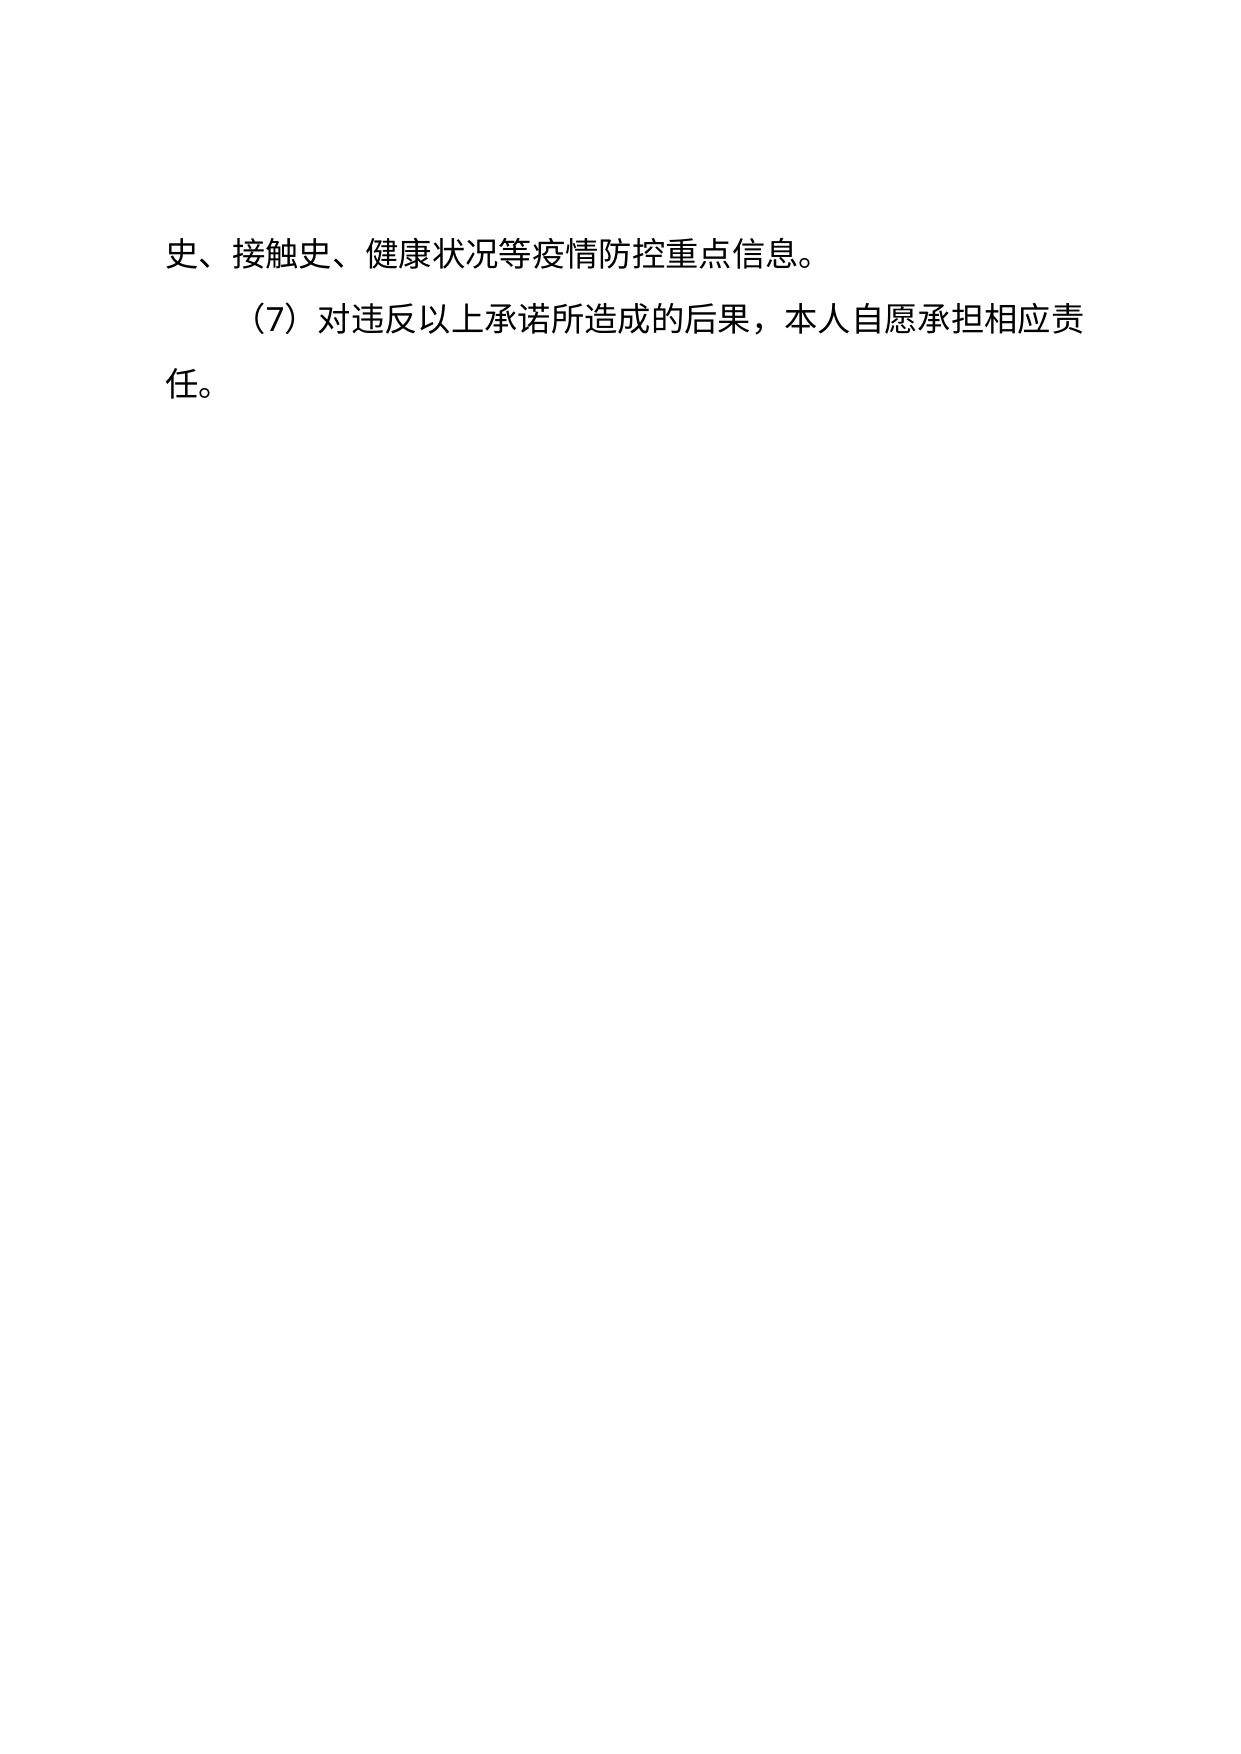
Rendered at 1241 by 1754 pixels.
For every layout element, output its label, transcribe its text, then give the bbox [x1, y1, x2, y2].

text （7）对违反以上承诺所造成的后果，本人自愿承担相应责任。 [165, 284, 1087, 414]
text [165, 219, 1087, 284]
